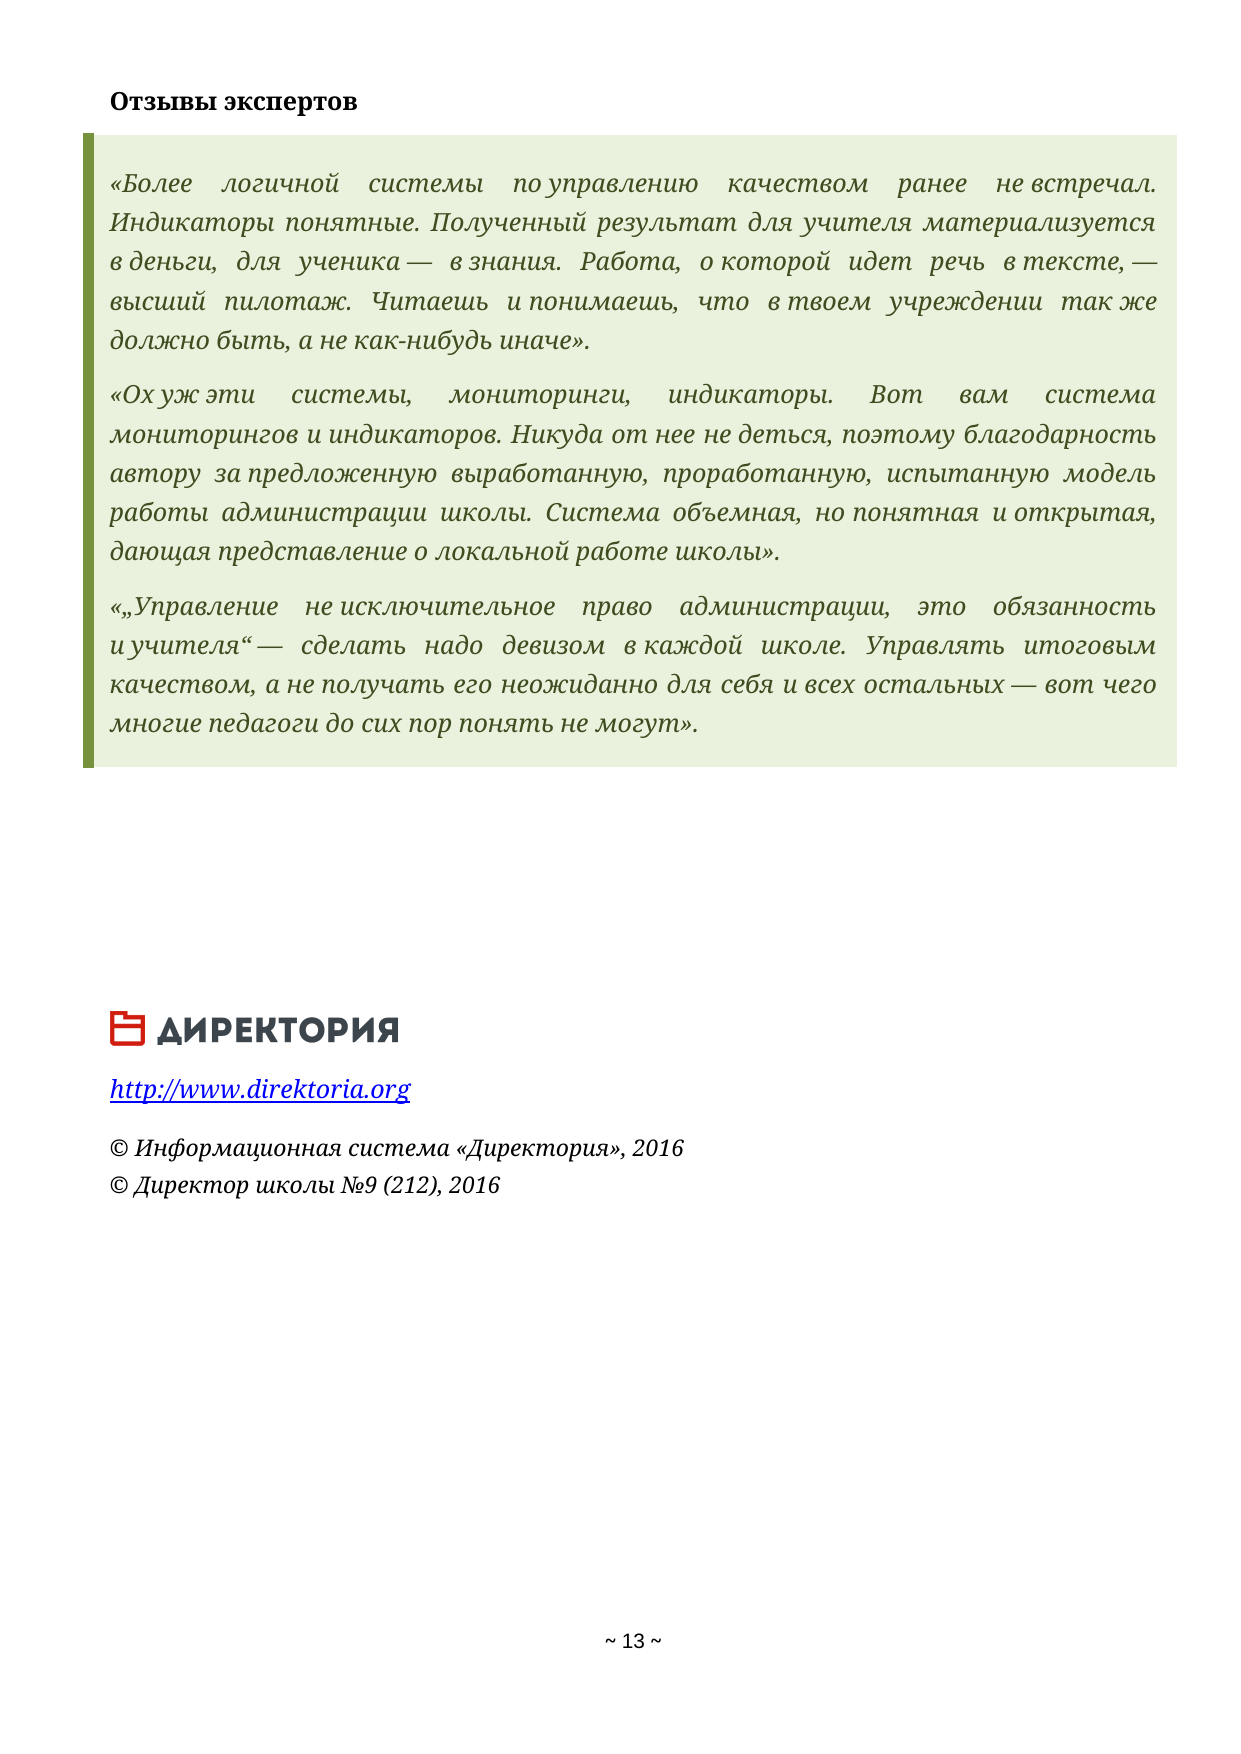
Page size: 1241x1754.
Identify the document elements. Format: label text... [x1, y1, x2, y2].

text http://www.direktoria.org [109, 1072, 1157, 1106]
text © Информационная система «Директория», 2016 [109, 1132, 1157, 1163]
table_header «Более логичной системы по управлению качеством ранее не встречал. Индикаторы понятные. Полученный результат для учителя материализуется в деньги, для ученика — в знания. Работа, о которой идет речь в тексте, — высший пилотаж. Читаешь и понимаешь, что в твоем учреждении так же должно быть, а не как-нибудь иначе». «Ох уж эти системы, мониторинги, индикаторы. Вот вам система мониторингов и индикаторов. Никуда от нее не деться, поэтому благодарность автору за предложенную выработанную, проработанную, испытанную модель работы администрации школы. Система объемная, но понятная и открытая, дающая представление о локальной работе школы». «„Управление не исключительное право администрации, это обязанность и учителя“ — сделать надо девизом в каждой школе. Управлять итоговым качеством, а не получать его неожиданно для себя и всех остальных — вот чего многие педагоги до сих пор понять не могут». [94, 135, 1177, 767]
text Отзывы экспертов [109, 83, 1157, 117]
text © Директор школы №9 (212), 2016 [109, 1169, 1157, 1200]
picture [109, 1010, 399, 1048]
